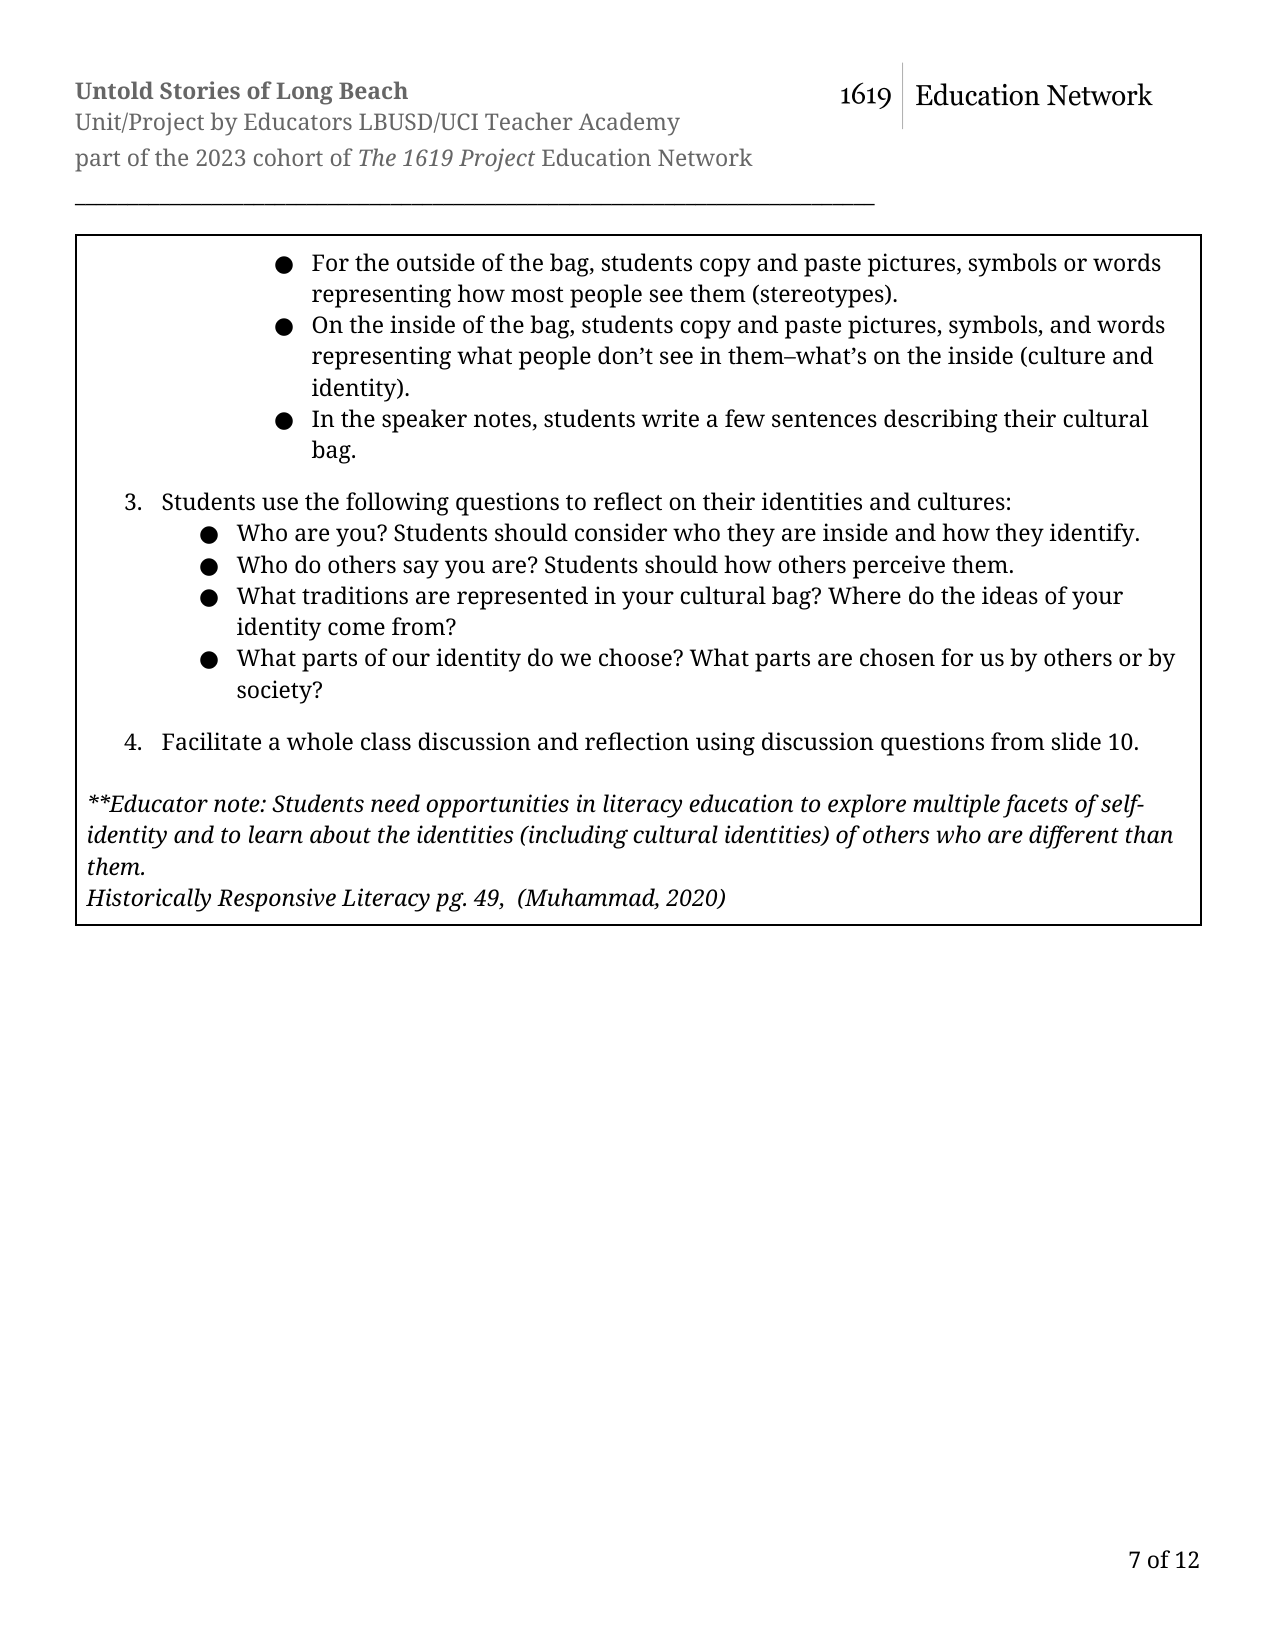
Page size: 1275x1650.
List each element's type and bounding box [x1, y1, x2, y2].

picture [835, 59, 1156, 132]
table_cell [77, 236, 1200, 924]
